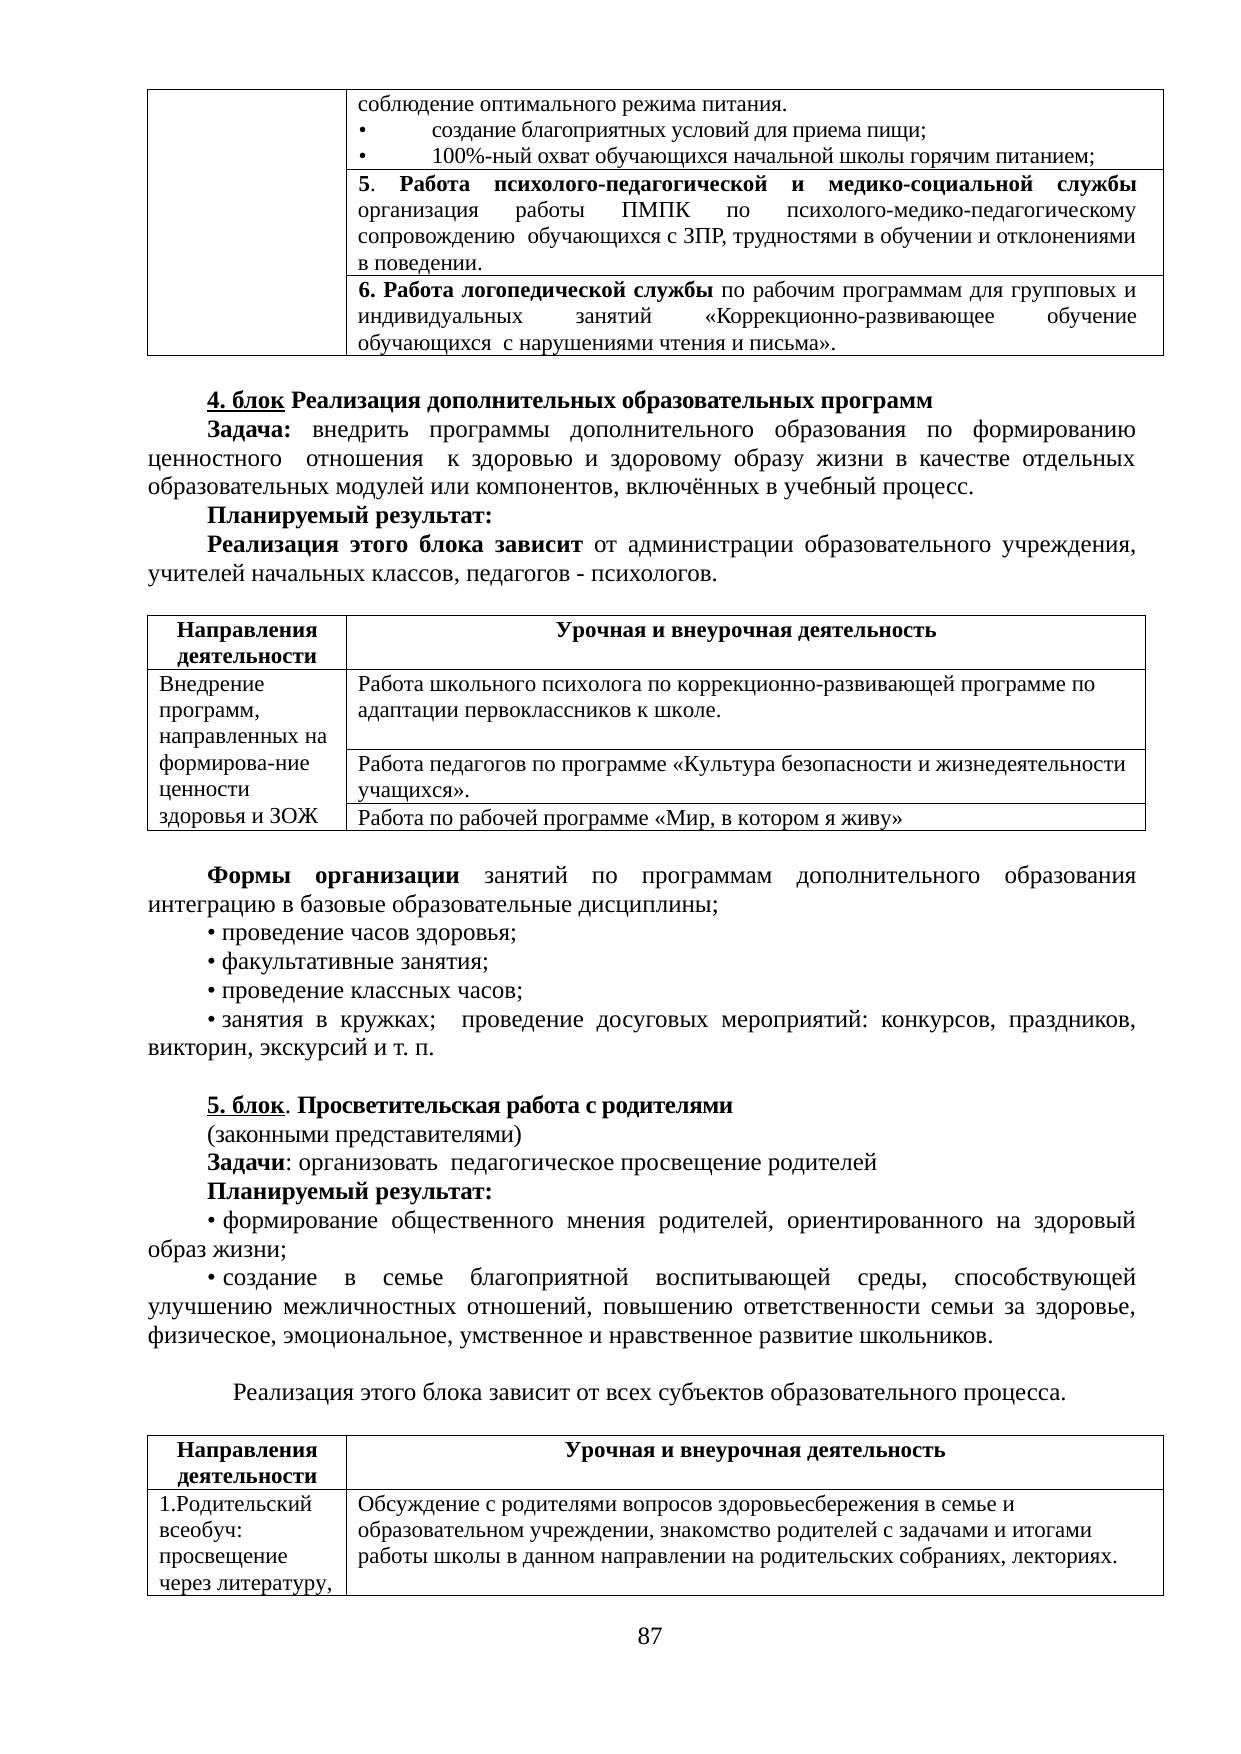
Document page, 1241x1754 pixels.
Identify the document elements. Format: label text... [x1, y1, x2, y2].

text 5. блок. Просветительская работа с родителями [148, 1090, 1137, 1119]
table_header Урочная и внеурочная деятельность [347, 616, 1145, 669]
text Планируемый результат: [148, 500, 1137, 529]
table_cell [148, 1490, 346, 1595]
list формирование общественного мнения родителей, ориентированного на здоровый образ жизни; [148, 1205, 1137, 1262]
text 4. блок Реализация дополнительных образовательных программ [148, 385, 1137, 414]
text (законными представителями) [148, 1119, 1137, 1147]
table_header Урочная и внеурочная деятельность [347, 1436, 1163, 1489]
table_header Направления деятельности [148, 1436, 346, 1489]
table_cell Работа педагогов по программе «Культура безопасности и жизнедеятельности учащихся». [347, 750, 1145, 803]
table_cell Обсуждение с родителями вопросов здоровьесбережения в семье и образовательном учреждении, знакомство родителей с задачами и итогами работы школы в данном направлении на родительских собраниях, лекториях. [347, 1490, 1163, 1595]
list проведение классных часов; [148, 975, 1137, 1004]
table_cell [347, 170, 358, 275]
text Реализация этого блока зависит от администрации образовательного учреждения, учителей начальных классов, педагогов - психологов. [148, 529, 1137, 586]
list факультативные занятия; [148, 946, 1137, 975]
table_cell Работа школьного психолога по коррекционно-развивающей программе по адаптации первоклассников к школе. [347, 670, 1145, 749]
list проведение часов здоровья; [148, 917, 1137, 946]
text Планируемый результат: [148, 1176, 1137, 1205]
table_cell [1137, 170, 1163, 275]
list занятия в кружках; проведение досуговых мероприятий: конкурсов, праздников, викторин, экскурсий и т. п. [148, 1004, 1137, 1061]
text Реализация этого блока зависит от всех субъектов образовательного процесса. [148, 1377, 1137, 1406]
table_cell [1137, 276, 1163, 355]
table_header Направления деятельности [148, 616, 346, 669]
text Задача: внедрить программы дополнительного образования по формированию ценностного отношения к здоровью и здоровому образу жизни в качестве отдельных образовательных модулей или компонентов, включённых в учебный процесс. [148, 414, 1137, 500]
text Формы организации занятий по программам дополнительного образования интеграцию в базовые образовательные дисциплины; [148, 860, 1137, 917]
list создание в семье благоприятной воспитывающей среды, способствующей улучшению межличностных отношений, повышению ответственности семьи за здоровье, физическое, эмоциональное, умственное и нравственное развитие школьников. [148, 1262, 1137, 1349]
table_cell Работа по рабочей программе «Мир, в котором я живу» [347, 804, 1145, 830]
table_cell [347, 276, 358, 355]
text Задачи: организовать педагогическое просвещение родителей [148, 1147, 1137, 1176]
table_cell Внедрение программ, направленных на формирова-ние ценности здоровья и ЗОЖ [148, 670, 346, 830]
